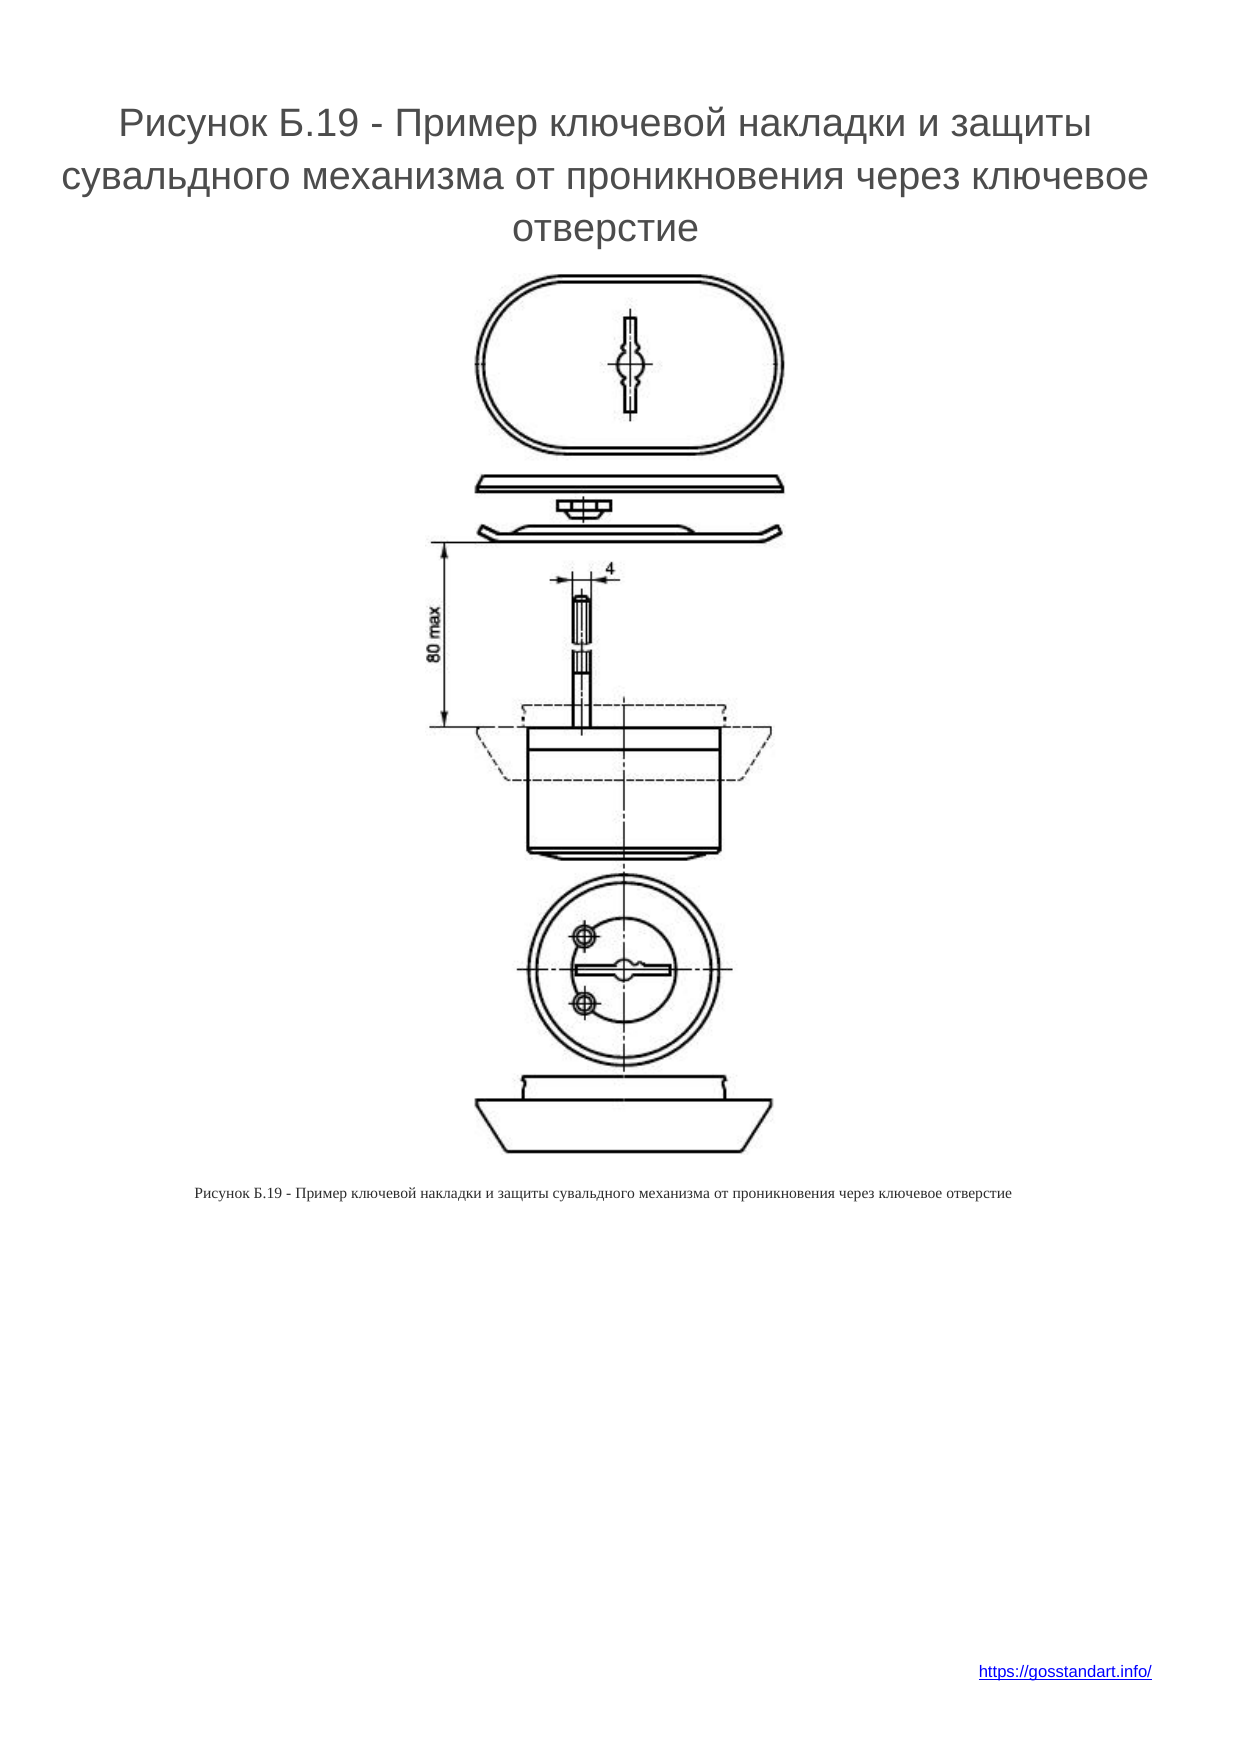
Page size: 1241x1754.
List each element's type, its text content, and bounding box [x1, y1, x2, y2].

subtitle Рисунок Б.19 - Пример ключевой накладки и защиты сувальдного механизма от проникновения через ключевое отверстие [59, 100, 1152, 250]
picture [425, 273, 786, 1155]
text Рисунок Б.19 - Пример ключевой накладки и защиты сувальдного механизма от проникновения через ключевое отверстие [59, 1154, 1152, 1230]
